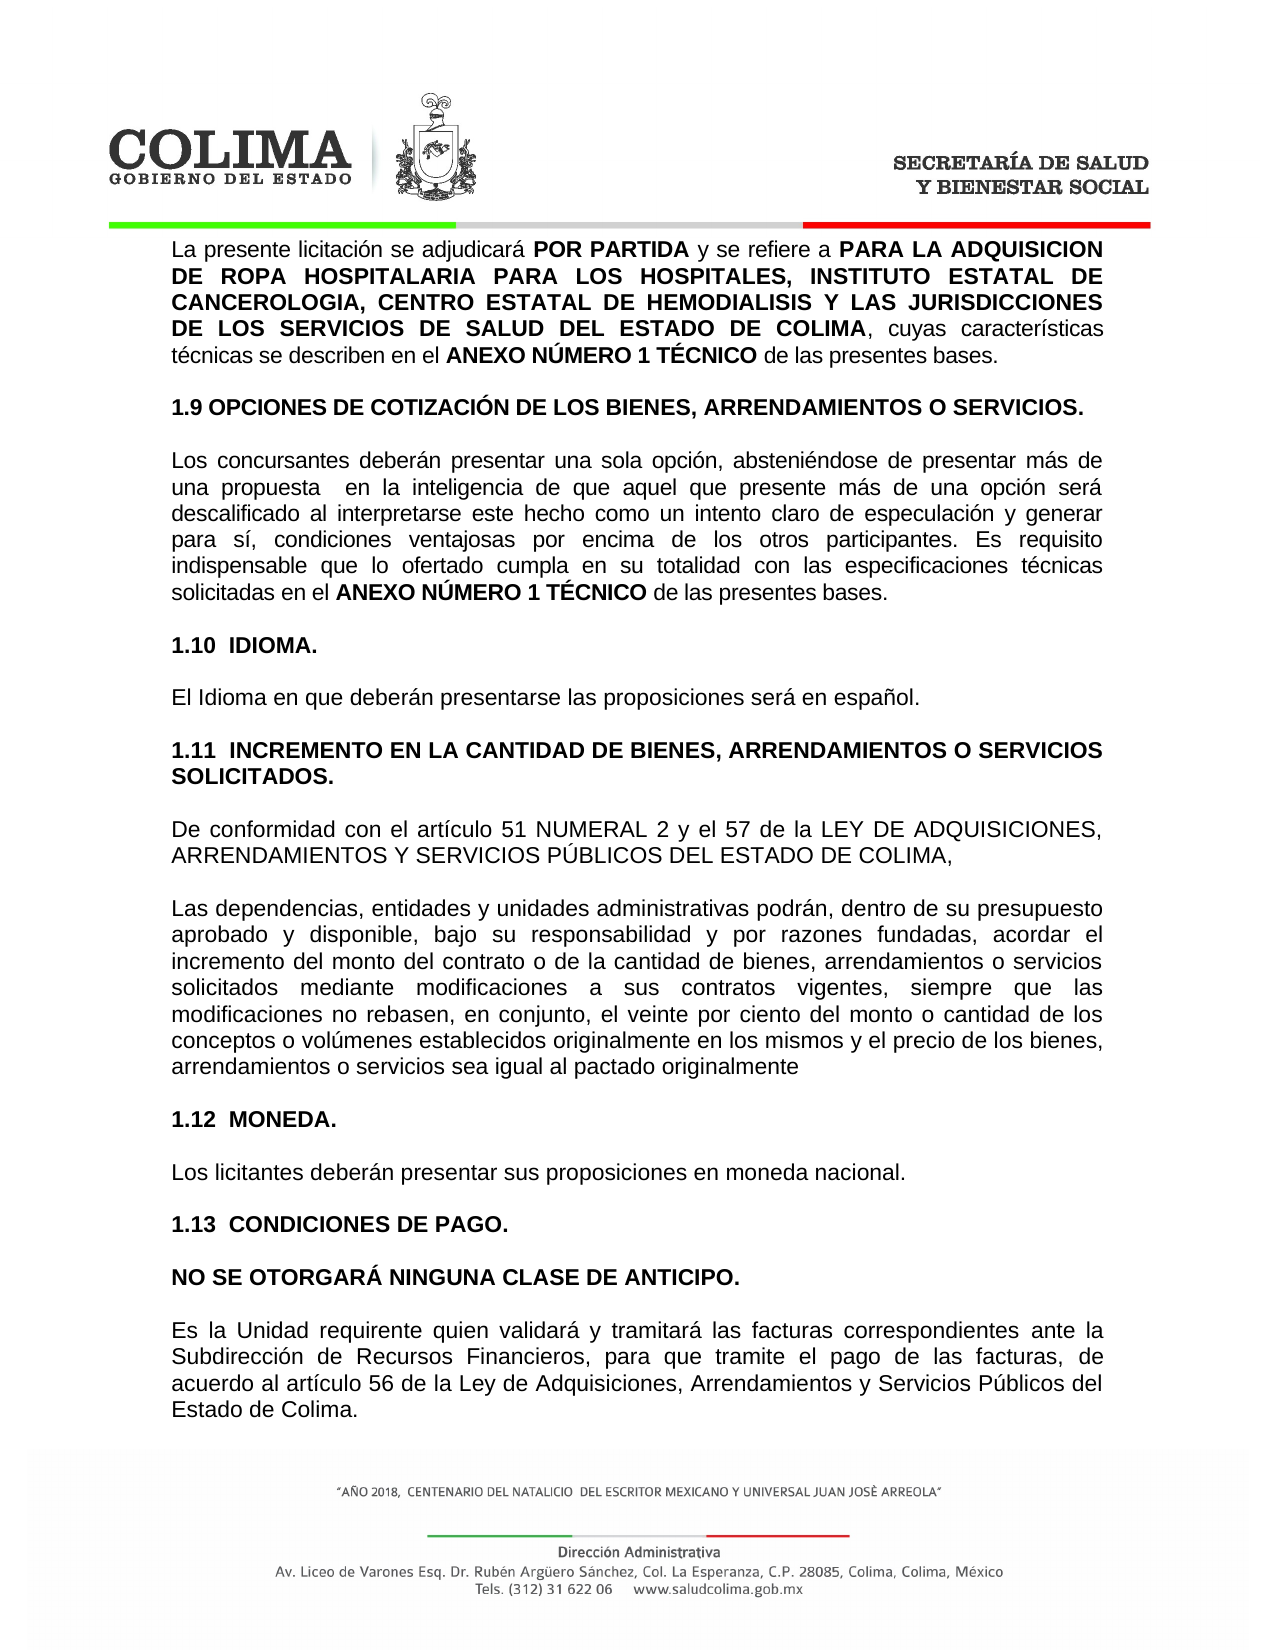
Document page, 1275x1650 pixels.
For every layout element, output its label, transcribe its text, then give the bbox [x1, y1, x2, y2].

text 1.13 CONDICIONES DE PAGO. [171, 1211, 1104, 1238]
text El Idioma en que deberán presentarse las proposiciones será en español. [171, 684, 1104, 711]
text 1.9 OPCIONES DE COTIZACIÓN DE LOS BIENES, ARRENDAMIENTOS O SERVICIOS. [171, 394, 1104, 421]
text De conformidad con el artículo 51 NUMERAL 2 y el 57 de la LEY DE ADQUISICIONES, ARRENDAMIENTOS Y SERVICIOS PÚBLICOS DEL ESTADO DE COLIMA, [171, 816, 1104, 869]
text Las dependencias, entidades y unidades administrativas podrán, dentro de su presupuesto aprobado y disponible, bajo su responsabilidad y por razones fundadas, acordar el incremento del monto del contrato o de la cantidad de bienes, arrendamientos o servicios solicitados mediante modificaciones a sus contratos vigentes, siempre que las modificaciones no rebasen, en conjunto, el veinte por ciento del monto o cantidad de los conceptos o volúmenes establecidos originalmente en los mismos y el precio de los bienes, arrendamientos o servicios sea igual al pactado originalmente [171, 895, 1104, 1079]
text Los licitantes deberán presentar sus proposiciones en moneda nacional. [171, 1159, 1104, 1185]
text NO SE OTORGARÁ NINGUNA CLASE DE ANTICIPO. [171, 1264, 1104, 1290]
text La presente licitación se adjudicará POR PARTIDA y se refiere a PARA LA ADQUISICION DE ROPA HOSPITALARIA PARA LOS HOSPITALES, INSTITUTO ESTATAL DE CANCEROLOGIA, CENTRO ESTATAL DE HEMODIALISIS Y LAS JURISDICCIONES DE LOS SERVICIOS DE SALUD DEL ESTADO DE COLIMA, cuyas características técnicas se describen en el ANEXO NÚMERO 1 TÉCNICO de las presentes bases. [171, 236, 1104, 368]
text 1.12 MONEDA. [171, 1106, 1104, 1132]
text Es la Unidad requirente quien validará y tramitará las facturas correspondientes ante la Subdirección de Recursos Financieros, para que tramite el pago de las facturas, de acuerdo al artículo 56 de la Ley de Adquisiciones, Arrendamientos y Servicios Públicos del Estado de Colima. [171, 1317, 1104, 1422]
text 1.10 IDIOMA. [171, 632, 1104, 658]
picture [27, 1449, 1249, 1650]
text 1.11 INCREMENTO EN LA CANTIDAD DE BIENES, ARRENDAMIENTOS O SERVICIOS SOLICITADOS. [171, 737, 1104, 790]
picture [0, 7, 1261, 238]
text Los concursantes deberán presentar una sola opción, absteniéndose de presentar más de una propuesta en la inteligencia de que aquel que presente más de una opción será descalificado al interpretarse este hecho como un intento claro de especulación y generar para sí, condiciones ventajosas por encima de los otros participantes. Es requisito indispensable que lo ofertado cumpla en su totalidad con las especificaciones técnicas solicitadas en el ANEXO NÚMERO 1 TÉCNICO de las presentes bases. [171, 447, 1104, 605]
